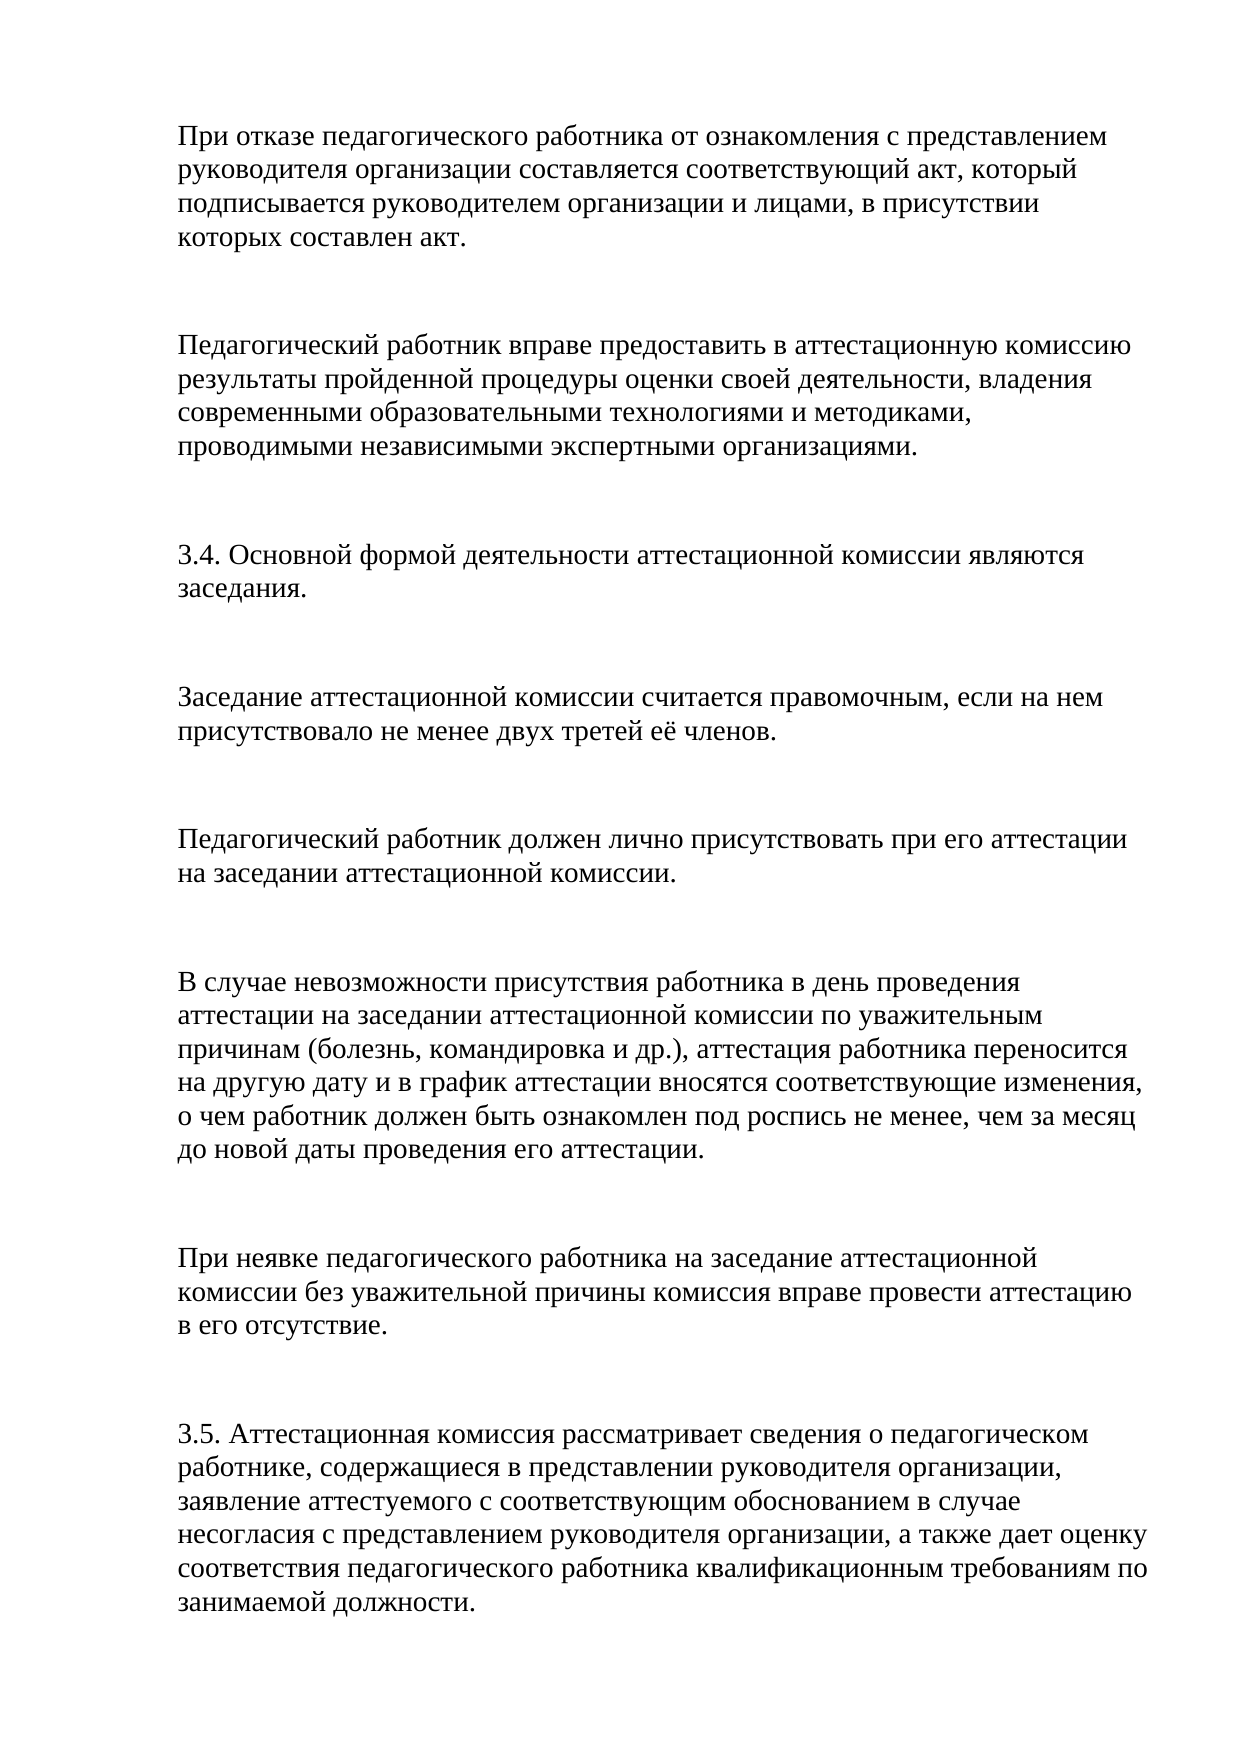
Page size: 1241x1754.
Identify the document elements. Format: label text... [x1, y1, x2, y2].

text В случае невозможности присутствия работника в день проведения аттестации на заседании аттестационной комиссии по уважительным причинам (болезнь, командировка и др.), аттестация работника переносится на другую дату и в график аттестации вносятся соответствующие изменения, о чем работник должен быть ознакомлен под роспись не менее, чем за месяц до новой даты проведения его аттестации. [177, 964, 1152, 1165]
text Педагогический работник должен лично присутствовать при его аттестации на заседании аттестационной комиссии. [177, 821, 1152, 888]
text 3.5. Аттестационная комиссия рассматривает сведения о педагогическом работнике, содержащиеся в представлении руководителя организации, заявление аттестуемого с соответствующим обоснованием в случае несогласия с представлением руководителя организации, а также дает оценку соответствия педагогического работника квалификационным требованиям по занимаемой должности. [177, 1416, 1152, 1617]
text Педагогический работник вправе предоставить в аттестационную комиссию результаты пройденной процедуры оценки своей деятельности, владения современными образовательными технологиями и методиками, проводимыми независимыми экспертными организациями. [177, 327, 1152, 462]
text 3.4. Основной формой деятельности аттестационной комиссии являются заседания. [177, 537, 1152, 604]
text При отказе педагогического работника от ознакомления с представлением руководителя организации составляется соответствующий акт, который подписывается руководителем организации и лицами, в присутствии которых составлен акт. [177, 118, 1152, 252]
text При неявке педагогического работника на заседание аттестационной комиссии без уважительной причины комиссия вправе провести аттестацию в его отсутствие. [177, 1240, 1152, 1341]
text Заседание аттестационной комиссии считается правомочным, если на нем присутствовало не менее двух третей её членов. [177, 679, 1152, 746]
